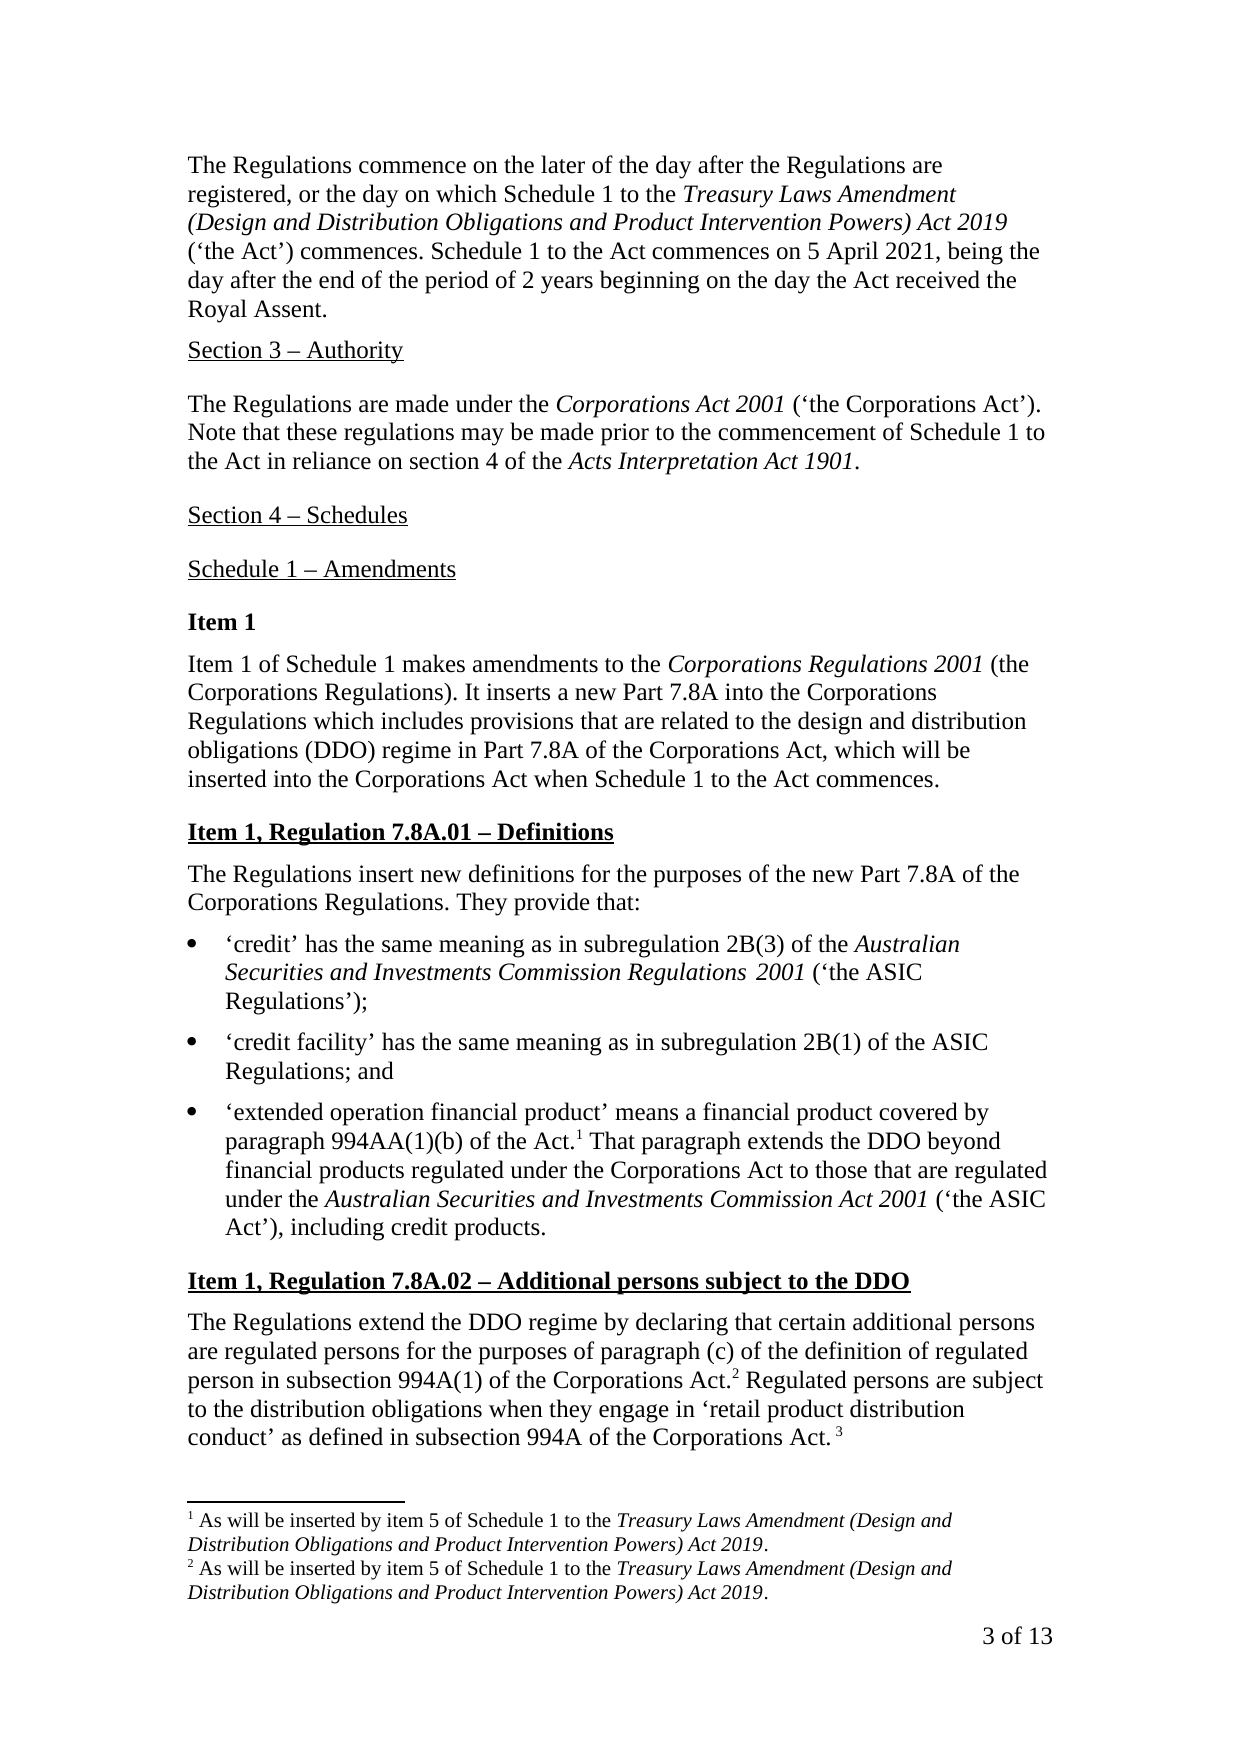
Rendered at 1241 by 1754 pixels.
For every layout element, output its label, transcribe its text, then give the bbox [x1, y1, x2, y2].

text Section 4 – Schedules [187, 500, 1053, 529]
list Item 1, Regulation 7.8A.02 – Additional persons subject to the DDO [187, 1266, 1053, 1295]
text The Regulations commence on the later of the day after the Regulations are registered, or the day on which Schedule 1 to the Treasury Laws Amendment (Design and Distribution Obligations and Product Intervention Powers) Act 2019 (‘the Act’) commences. Schedule 1 to the Act commences on 5 April 2021, being the day after the end of the period of 2 years beginning on the day the Act received the Royal Assent. [187, 150, 1043, 322]
list Item 1, Regulation 7.8A.01 – Definitions [187, 817, 1053, 846]
text The Regulations insert new definitions for the purposes of the new Part 7.8A of the Corporations Regulations. They provide that: [187, 859, 1043, 916]
text Item 1 [187, 607, 1043, 636]
text Section 3 – Authority [187, 335, 1053, 364]
text ‘extended operation financial product’ means a financial product covered by paragraph 994AA(1)(b) of the Act. That paragraph extends the DDO beyond financial products regulated under the Corporations Act to those that are regulated under the Australian Securities and Investments Commission Act 2001 (‘the ASIC Act’), including credit products. [187, 1097, 1053, 1241]
text Item 1 of Schedule 1 makes amendments to the Corporations Regulations 2001 (the Corporations Regulations). It inserts a new Part 7.8A into the Corporations Regulations which includes provisions that are related to the design and distribution obligations (DDO) regime in Part 7.8A of the Corporations Act, which will be inserted into the Corporations Act when Schedule 1 to the Act commences. [187, 649, 1043, 792]
text The Regulations are made under the Corporations Act 2001 (‘the Corporations Act’). Note that these regulations may be made prior to the commencement of Schedule 1 to the Act in reliance on section 4 of the Acts Interpretation Act 1901. [187, 389, 1053, 475]
text The Regulations extend the DDO regime by declaring that certain additional persons are regulated persons for the purposes of paragraph (c) of the definition of regulated person in subsection 994A(1) of the Corporations Act. Regulated persons are subject to the distribution obligations when they engage in ‘retail product distribution conduct’ as defined in subsection 994A of the Corporations Act. [187, 1307, 1043, 1451]
text ‘credit facility’ has the same meaning as in subregulation 2B(1) of the ASIC Regulations; and [187, 1027, 1053, 1085]
text ‘credit’ has the same meaning as in subregulation 2B(3) of the Australian Securities and Investments Commission Regulations 2001 (‘the ASIC Regulations’); [187, 929, 1053, 1015]
text Schedule 1 – Amendments [187, 554, 1053, 582]
